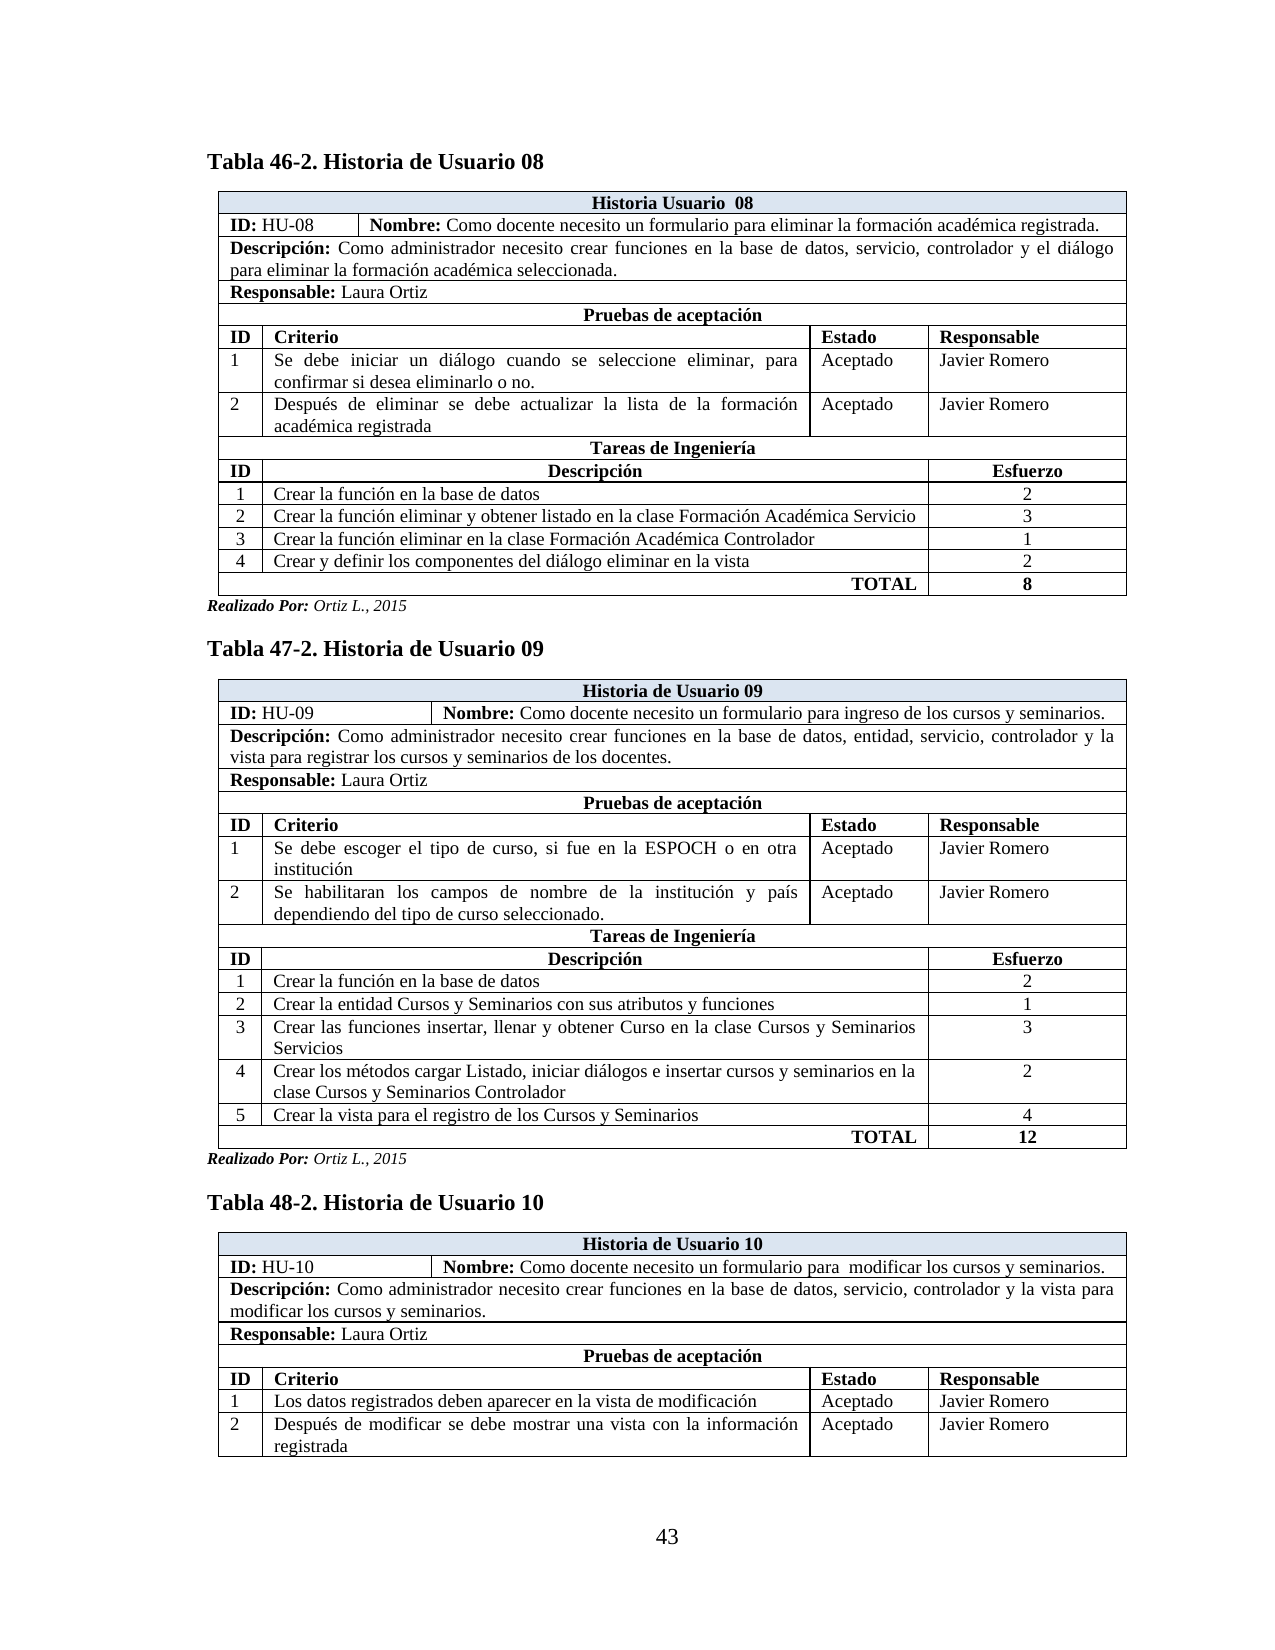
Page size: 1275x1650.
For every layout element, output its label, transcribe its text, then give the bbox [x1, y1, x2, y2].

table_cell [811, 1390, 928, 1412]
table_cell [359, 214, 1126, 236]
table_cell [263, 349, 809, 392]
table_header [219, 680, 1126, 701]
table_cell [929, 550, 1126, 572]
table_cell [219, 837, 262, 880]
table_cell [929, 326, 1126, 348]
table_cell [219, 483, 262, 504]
text Tabla 47-2. Historia de Usuario 09 [207, 636, 1127, 662]
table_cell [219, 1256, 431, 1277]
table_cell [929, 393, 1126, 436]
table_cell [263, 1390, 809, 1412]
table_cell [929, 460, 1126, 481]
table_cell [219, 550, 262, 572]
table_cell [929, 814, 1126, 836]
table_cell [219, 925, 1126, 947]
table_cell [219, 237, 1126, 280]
text Tabla 48-2. Historia de Usuario 10 [207, 1189, 1127, 1215]
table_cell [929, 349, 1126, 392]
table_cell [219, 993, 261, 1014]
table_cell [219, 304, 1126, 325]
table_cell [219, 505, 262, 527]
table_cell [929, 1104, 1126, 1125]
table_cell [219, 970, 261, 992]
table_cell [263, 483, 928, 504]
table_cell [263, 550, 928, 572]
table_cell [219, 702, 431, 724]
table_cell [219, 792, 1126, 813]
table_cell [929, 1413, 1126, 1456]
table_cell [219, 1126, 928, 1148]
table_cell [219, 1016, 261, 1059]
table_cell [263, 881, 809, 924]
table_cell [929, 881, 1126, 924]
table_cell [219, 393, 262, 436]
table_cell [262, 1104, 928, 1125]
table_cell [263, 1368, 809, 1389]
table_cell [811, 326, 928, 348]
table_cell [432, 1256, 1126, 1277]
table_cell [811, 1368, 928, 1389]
text Realizado Por: Ortiz L., 2015 [207, 596, 1127, 615]
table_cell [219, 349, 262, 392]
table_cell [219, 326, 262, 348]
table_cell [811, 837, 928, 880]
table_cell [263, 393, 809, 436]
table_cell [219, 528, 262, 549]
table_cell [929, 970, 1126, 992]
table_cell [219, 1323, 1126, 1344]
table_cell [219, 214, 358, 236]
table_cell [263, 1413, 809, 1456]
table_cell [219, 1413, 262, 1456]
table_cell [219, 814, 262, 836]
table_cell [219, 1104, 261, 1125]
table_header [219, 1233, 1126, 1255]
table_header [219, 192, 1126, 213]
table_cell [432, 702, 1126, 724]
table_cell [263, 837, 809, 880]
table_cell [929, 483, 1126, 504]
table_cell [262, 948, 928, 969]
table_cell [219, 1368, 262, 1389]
text Realizado Por: Ortiz L., 2015 [207, 1149, 1127, 1168]
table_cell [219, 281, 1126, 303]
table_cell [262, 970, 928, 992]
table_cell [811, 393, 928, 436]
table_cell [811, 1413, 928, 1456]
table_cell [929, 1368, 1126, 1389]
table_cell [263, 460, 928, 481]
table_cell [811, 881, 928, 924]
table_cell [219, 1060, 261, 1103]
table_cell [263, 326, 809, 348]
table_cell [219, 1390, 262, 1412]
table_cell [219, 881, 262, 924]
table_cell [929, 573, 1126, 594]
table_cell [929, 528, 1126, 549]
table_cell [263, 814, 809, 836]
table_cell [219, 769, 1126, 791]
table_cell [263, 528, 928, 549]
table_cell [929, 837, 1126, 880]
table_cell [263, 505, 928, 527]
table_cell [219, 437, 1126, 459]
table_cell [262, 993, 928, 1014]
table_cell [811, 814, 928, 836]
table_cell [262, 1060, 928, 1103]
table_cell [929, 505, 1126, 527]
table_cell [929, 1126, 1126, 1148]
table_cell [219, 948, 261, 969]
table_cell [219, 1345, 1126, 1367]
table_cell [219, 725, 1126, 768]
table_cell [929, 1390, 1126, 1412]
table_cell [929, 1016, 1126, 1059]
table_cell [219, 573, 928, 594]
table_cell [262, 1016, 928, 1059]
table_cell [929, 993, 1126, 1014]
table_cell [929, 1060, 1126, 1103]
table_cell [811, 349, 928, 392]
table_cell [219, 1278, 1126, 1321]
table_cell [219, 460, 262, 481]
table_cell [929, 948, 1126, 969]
text Tabla 46-2. Historia de Usuario 08 [207, 148, 1127, 174]
